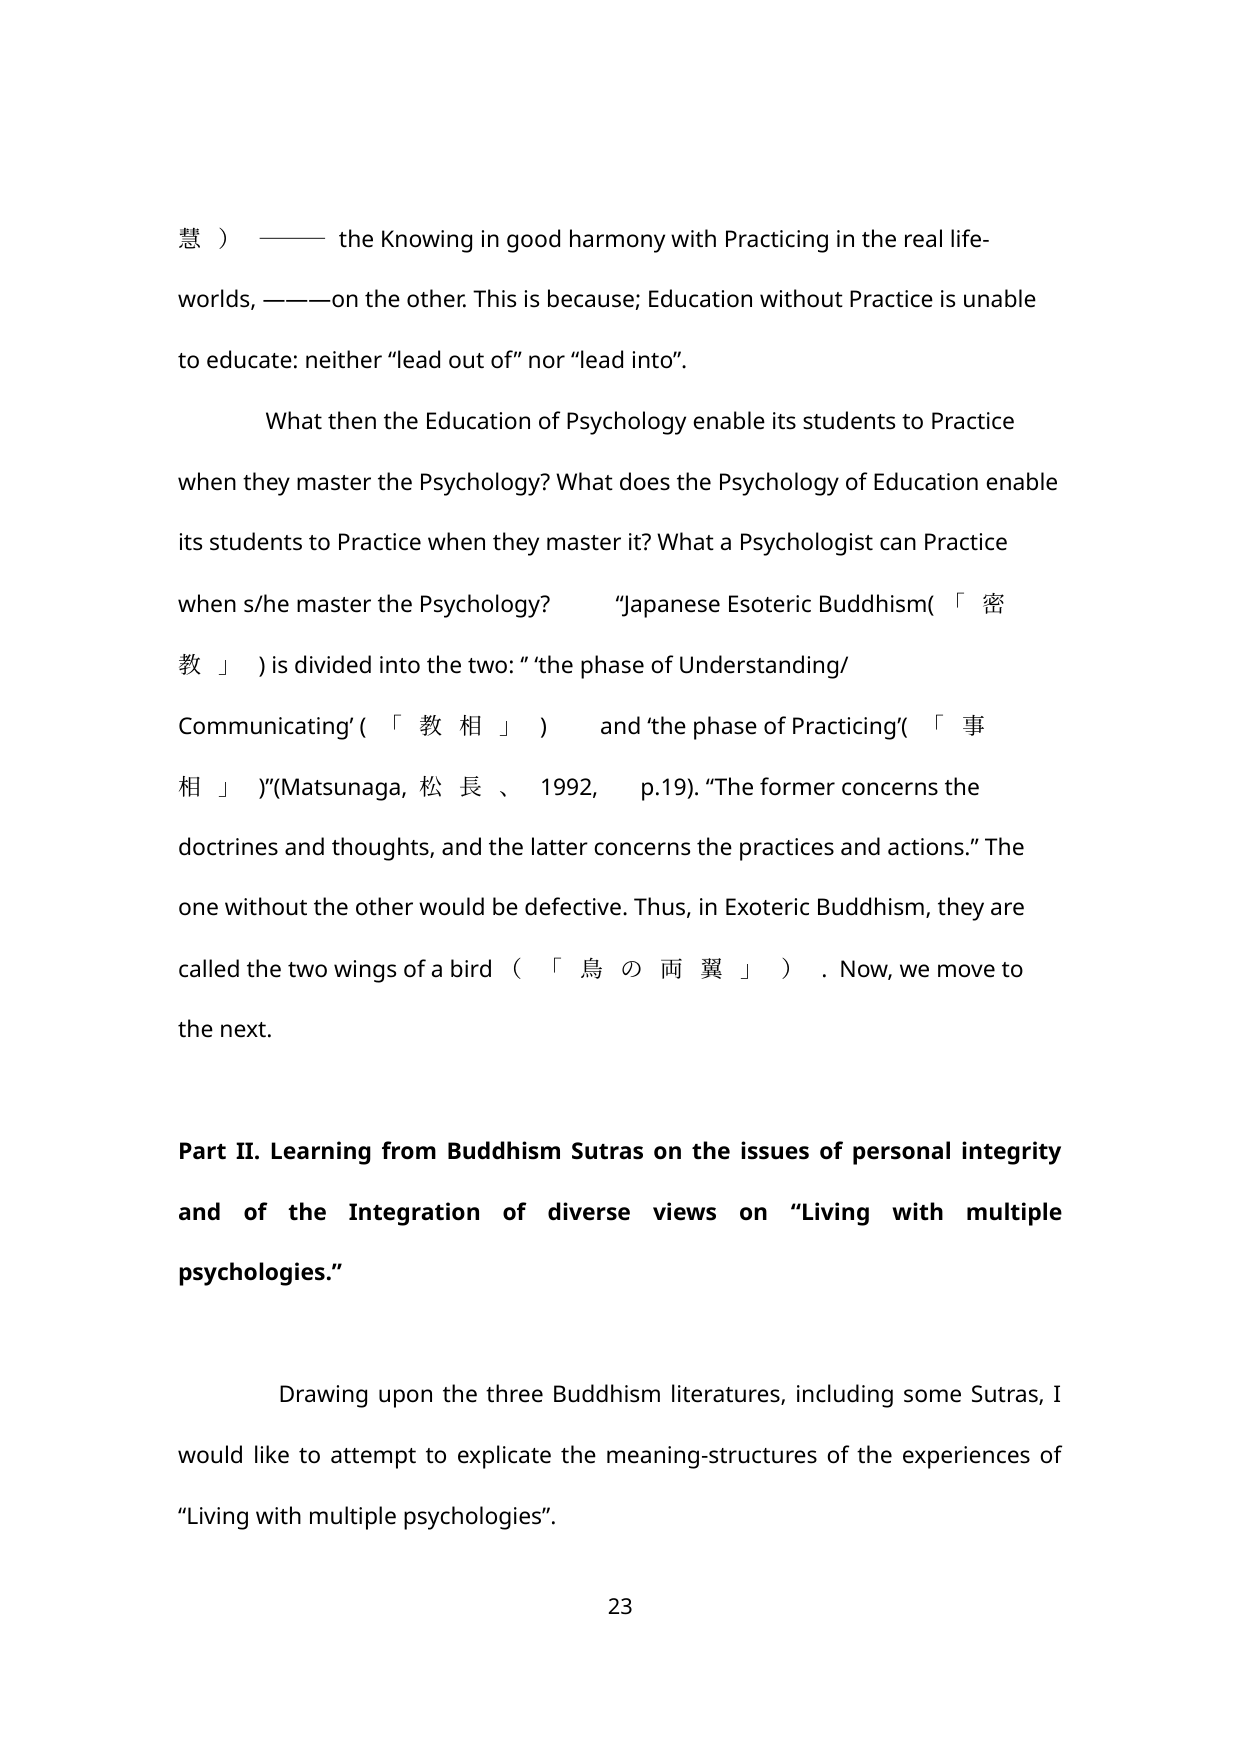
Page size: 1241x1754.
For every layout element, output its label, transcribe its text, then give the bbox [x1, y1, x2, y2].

text What then the Education of Psychology enable its students to Practice when they master the Psychology? What does the Psychology of Education enable its students to Practice when they master it? What a Psychologist can Practice when s/he master the Psychology? “Japanese Esoteric Buddhism(「密教」) is divided into the two: ‘’ ‘the phase of Understanding/ Communicating’ (「教相」) and ‘the phase of Practicing’(「事相」)”(Matsunaga,松長、1992, p.19). “The former concerns the doctrines and thoughts, and the latter concerns the practices and actions.” The one without the other would be defective. Thus, in Exoteric Buddhism, they are called the two wings of a bird（「鳥の両翼」）. Now, we move to the next. [178, 390, 1062, 1059]
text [178, 207, 1062, 390]
text Drawing upon the three Buddhism literatures, including some Sutras, I would like to attempt to explicate the meaning-structures of the experiences of “Living with multiple psychologies”. [178, 1363, 1062, 1546]
text Part II. Learning from Buddhism Sutras on the issues of personal integrity and of the Integration of diverse views on “Living with multiple psychologies.” [178, 1120, 1062, 1302]
